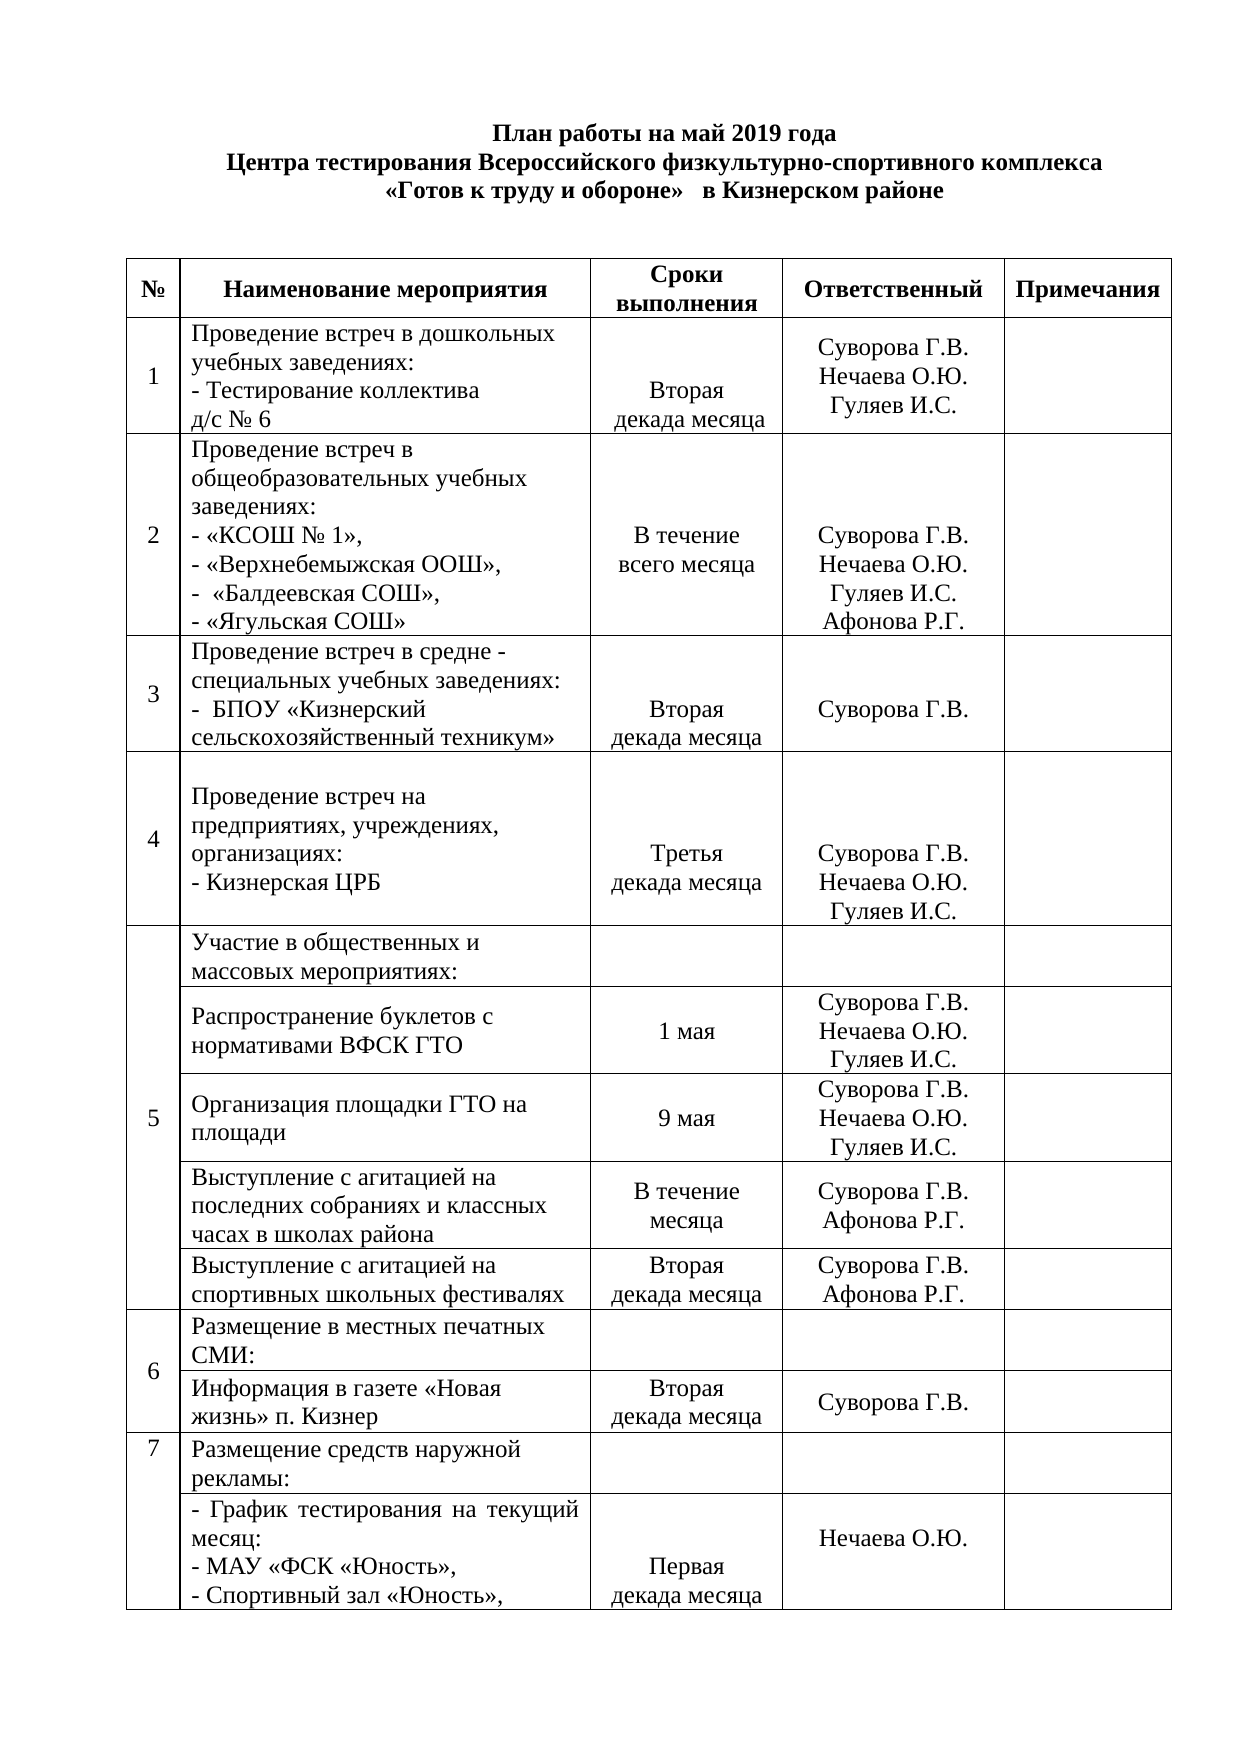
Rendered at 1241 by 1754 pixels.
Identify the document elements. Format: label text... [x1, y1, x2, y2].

table_cell [1005, 987, 1171, 1073]
table_cell [1005, 318, 1171, 433]
table_cell 2 [127, 434, 179, 635]
text Центра тестирования Всероссийского физкультурно-спортивного комплекса [177, 147, 1152, 176]
table_cell [783, 1310, 1004, 1370]
table_cell Проведение встреч в общеобразовательных учебных заведениях: - «КСОШ № 1», - «Верхнебемыжская ООШ», - «Балдеевская СОШ», - «Ягульская СОШ» [181, 434, 590, 635]
text «Готов к труду и обороне» в Кизнерском районе [177, 176, 1152, 204]
table_cell Выступление с агитацией на спортивных школьных фестивалях [181, 1249, 590, 1309]
table_cell Суворова Г.В. Нечаева О.Ю. Гуляев И.С. [783, 318, 1004, 433]
table_cell Выступление с агитацией на последних собраниях и классных часах в школах района [181, 1162, 590, 1248]
table_cell [1005, 1494, 1171, 1609]
table_header Примечания [1005, 259, 1171, 317]
table_cell Размещение средств наружной рекламы: [181, 1433, 590, 1493]
table_cell [591, 926, 782, 986]
table_cell 3 [127, 636, 179, 751]
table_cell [181, 1494, 590, 1609]
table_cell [591, 1494, 782, 1609]
table_cell Суворова Г.В. [783, 1371, 1004, 1432]
table_cell Проведение встреч в средне -специальных учебных заведениях: - БПОУ «Кизнерский сельскохозяйственный техникум» [181, 636, 590, 751]
table_cell 9 мая [591, 1074, 782, 1161]
table_header № [127, 259, 179, 317]
table_cell [1005, 926, 1171, 986]
table_cell [1005, 434, 1171, 635]
table_cell Вторая декада месяца [591, 636, 782, 751]
table_cell Суворова Г.В. Афонова Р.Г. [783, 1249, 1004, 1309]
table_cell Проведение встреч на предприятиях, учреждениях, организациях: - Кизнерская ЦРБ [181, 752, 590, 925]
table_cell Суворова Г.В. Нечаева О.Ю. Гуляев И.С. Афонова Р.Г. [783, 434, 1004, 635]
table_header Сроки выполнения [591, 259, 782, 317]
table_cell Вторая декада месяца [591, 318, 782, 433]
table_cell 7 [127, 1433, 179, 1609]
table_cell Суворова Г.В. Афонова Р.Г. [783, 1162, 1004, 1248]
table_cell Суворова Г.В. Нечаева О.Ю. Гуляев И.С. [783, 752, 1004, 925]
table_cell [1005, 752, 1171, 925]
table_header Наименование мероприятия [181, 259, 590, 317]
table_cell [1005, 636, 1171, 751]
table_cell Организация площадки ГТО на площади [181, 1074, 590, 1161]
table_cell Размещение в местных печатных СМИ: [181, 1310, 590, 1370]
table_cell Проведение встреч в дошкольных учебных заведениях: - Тестирование коллектива д/с № 6 [181, 318, 590, 433]
table_cell [1005, 1310, 1171, 1370]
text План работы на май 2019 года [177, 118, 1152, 147]
table_cell 6 [127, 1310, 179, 1432]
table_cell [783, 926, 1004, 986]
table_cell Суворова Г.В. Нечаева О.Ю. Гуляев И.С. [783, 1074, 1004, 1161]
table_cell Нечаева О.Ю. [783, 1494, 1004, 1609]
table_cell [1005, 1162, 1171, 1248]
table_cell Суворова Г.В. [783, 636, 1004, 751]
table_cell 1 [127, 318, 179, 433]
table_cell Третья декада месяца [591, 752, 782, 925]
table_cell 5 [127, 926, 179, 1309]
table_cell Суворова Г.В. Нечаева О.Ю. Гуляев И.С. [783, 987, 1004, 1073]
table_cell Распространение буклетов с нормативами ВФСК ГТО [181, 987, 590, 1073]
table_cell [591, 1433, 782, 1493]
table_cell [1005, 1249, 1171, 1309]
table_cell [1005, 1433, 1171, 1493]
table_header Ответственный [783, 259, 1004, 317]
table_cell [1005, 1371, 1171, 1432]
table_cell В течение месяца [591, 1162, 782, 1248]
table_cell [591, 1310, 782, 1370]
table_cell [783, 1433, 1004, 1493]
table_cell Вторая декада месяца [591, 1249, 782, 1309]
table_cell [1005, 1074, 1171, 1161]
table_cell Вторая декада месяца [591, 1371, 782, 1432]
table_cell Информация в газете «Новая жизнь» п. Кизнер [181, 1371, 590, 1432]
table_cell 1 мая [591, 987, 782, 1073]
table_cell 4 [127, 752, 179, 925]
table_cell В течение всего месяца [591, 434, 782, 635]
table_cell Участие в общественных и массовых мероприятиях: [181, 926, 590, 986]
